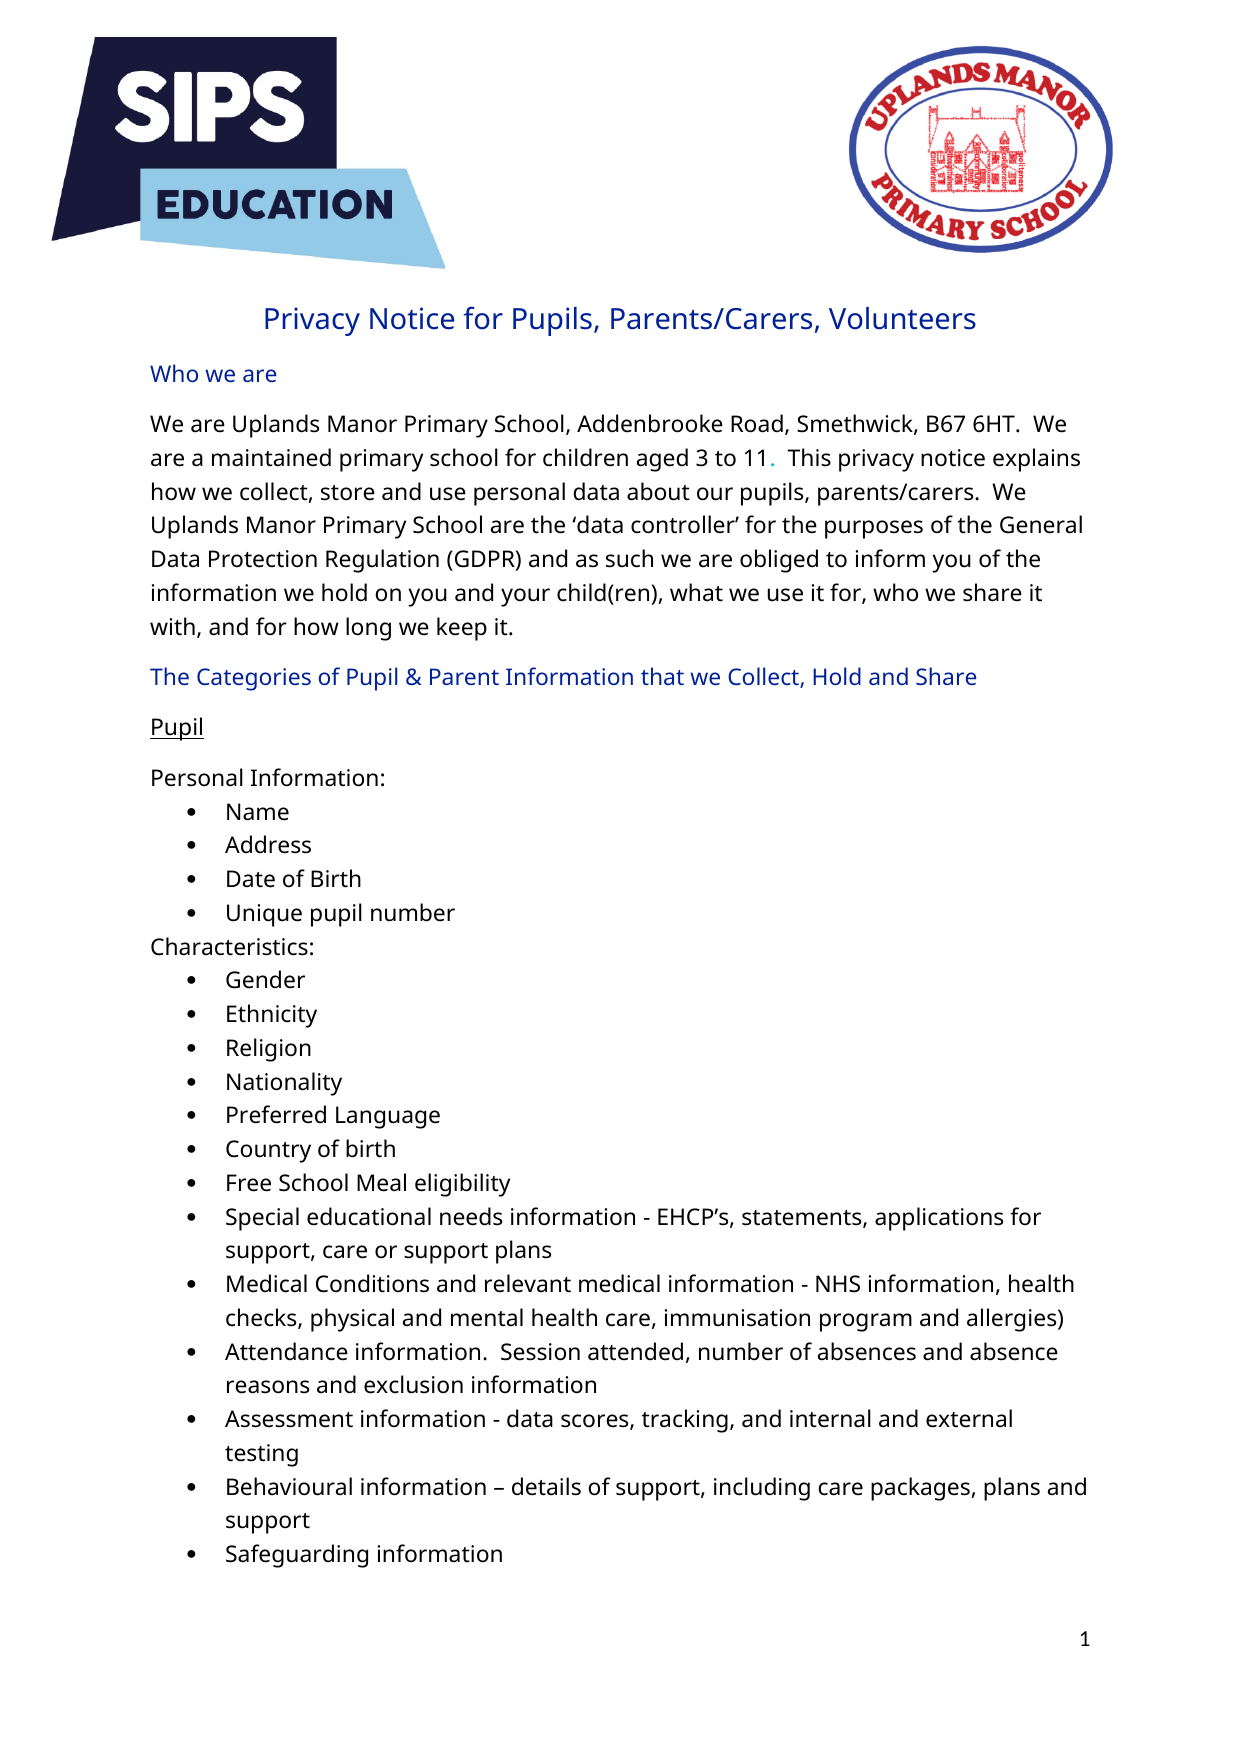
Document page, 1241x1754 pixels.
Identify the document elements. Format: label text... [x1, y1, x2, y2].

list Assessment information - data scores, tracking, and internal and external testing [187, 1403, 1090, 1468]
text Pupil [150, 711, 1090, 742]
list Preferred Language [187, 1099, 1090, 1130]
list Address [187, 829, 1090, 860]
list Medical Conditions and relevant medical information - NHS information, health checks, physical and mental health care, immunisation program and allergies) [187, 1268, 1090, 1333]
picture [809, 35, 1141, 269]
list Unique pupil number [187, 897, 1090, 928]
list Country of birth [187, 1133, 1090, 1164]
picture [51, 37, 446, 269]
list Behavioural information – details of support, including care packages, plans and support [187, 1470, 1090, 1535]
list Name [187, 795, 1090, 827]
list Religion [187, 1032, 1090, 1063]
list Safeguarding information [187, 1538, 1090, 1569]
list Special educational needs information - EHCP’s, statements, applications for support, care or support plans [187, 1200, 1090, 1265]
list Ethnicity [187, 998, 1090, 1029]
text We are Uplands Manor Primary School, Addenbrooke Road, Smethwick, B67 6HT. We are a maintained primary school for children aged 3 to 11. This privacy notice explains how we collect, store and use personal data about our pupils, parents/carers. We Uplands Manor Primary School are the ‘data controller’ for the purposes of the General Data Protection Regulation (GDPR) and as such we are obliged to inform you of the information we hold on you and your child(ren), what we use it for, who we share it with, and for how long we keep it. [150, 408, 1090, 642]
list Free School Meal eligibility [187, 1167, 1090, 1198]
list Nationality [187, 1065, 1090, 1097]
list Gender [187, 964, 1090, 995]
text Who we are [150, 357, 1090, 389]
list Attendance information. Session attended, number of absences and absence reasons and exclusion information [187, 1335, 1090, 1400]
text Characteristics: [150, 930, 1090, 962]
list Date of Birth [187, 863, 1090, 894]
text Personal Information: [150, 762, 1090, 793]
text The Categories of Pupil & Parent Information that we Collect, Hold and Share [150, 661, 1090, 692]
text Privacy Notice for Pupils, Parents/Carers, Volunteers [150, 298, 1090, 338]
